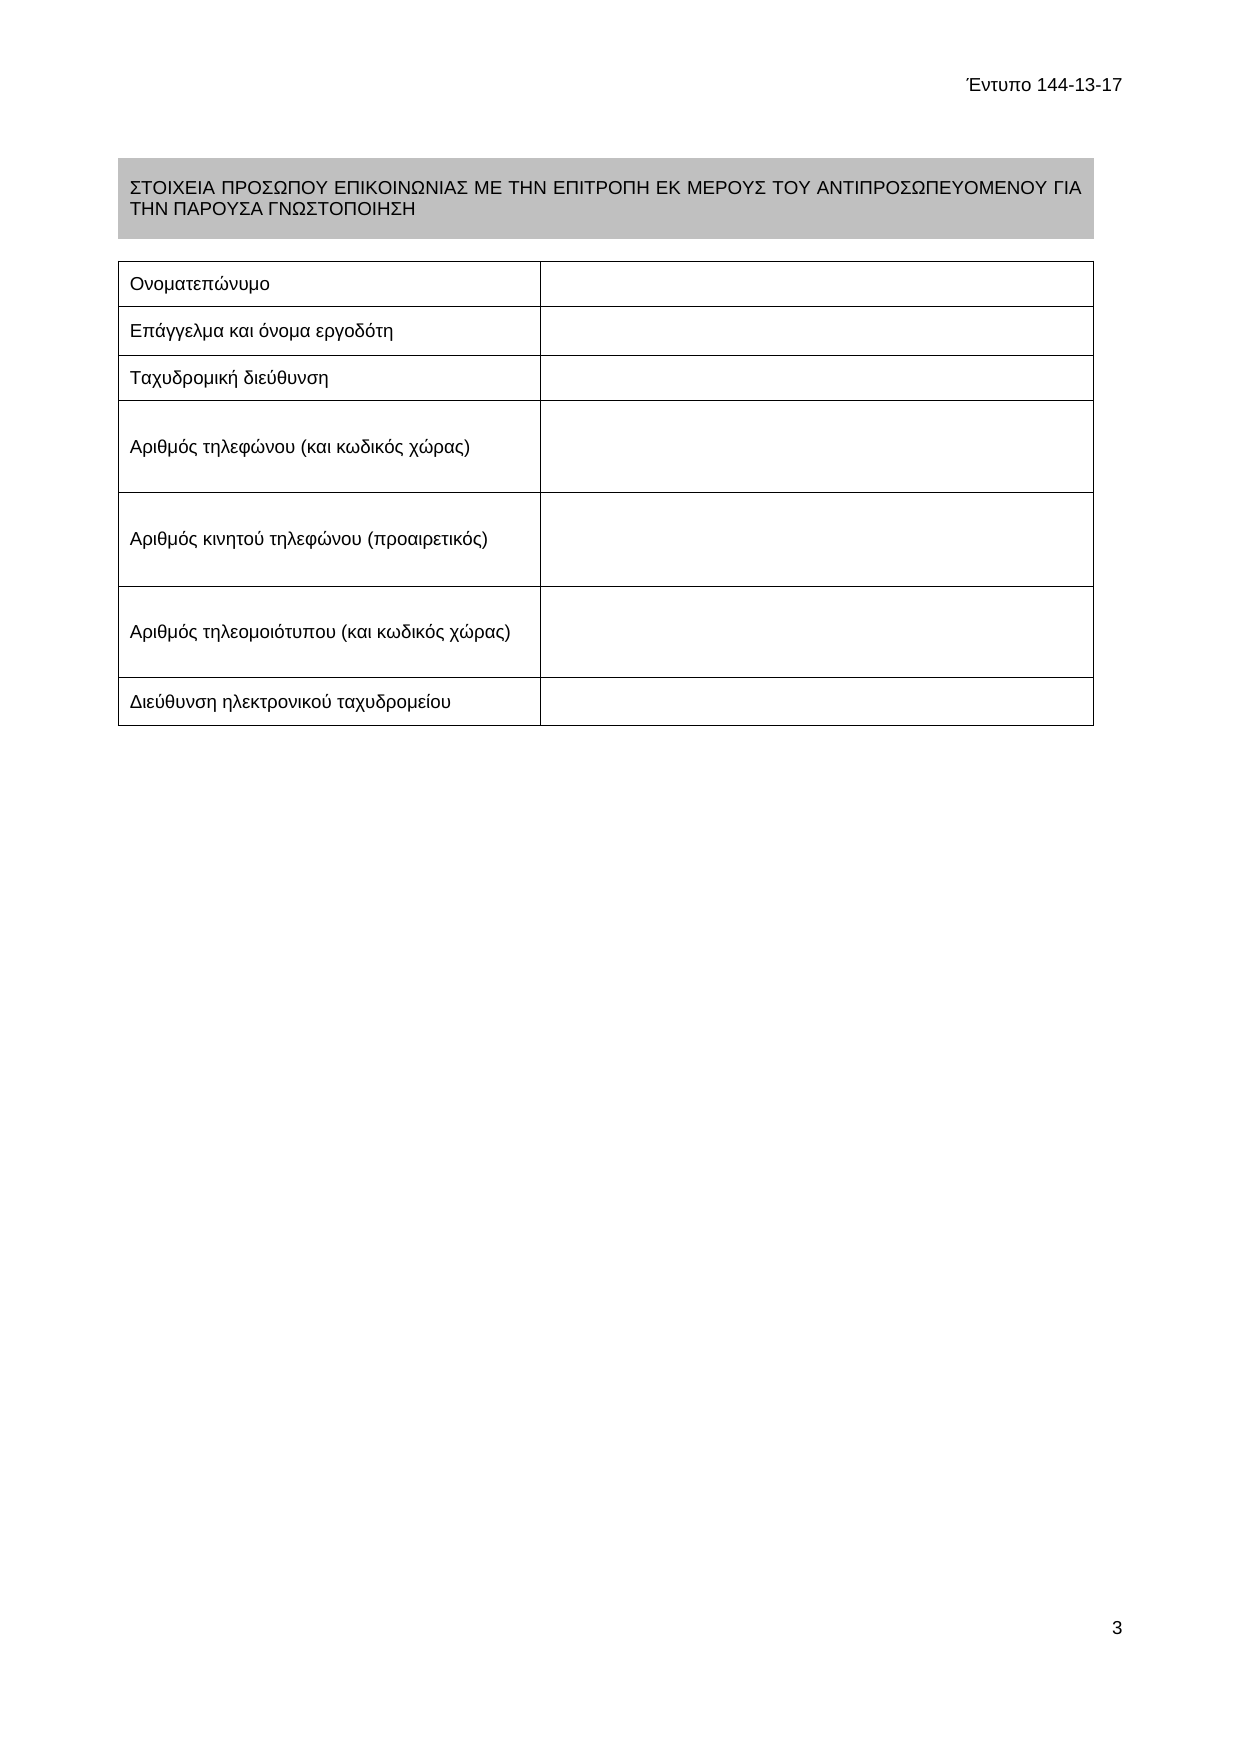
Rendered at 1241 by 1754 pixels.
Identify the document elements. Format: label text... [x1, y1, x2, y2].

table_cell [541, 493, 1093, 586]
table_cell Διεύθυνση ηλεκτρονικού ταχυδρομείου [119, 678, 540, 725]
table_cell [541, 587, 1093, 677]
table_cell Αριθμός τηλεομοιότυπου (και κωδικός χώρας) [119, 587, 540, 677]
table_cell [541, 401, 1093, 492]
table_header [541, 262, 1093, 306]
table_cell Ταχυδρομική διεύθυνση [119, 356, 540, 400]
table_header Ονοματεπώνυμο [119, 262, 540, 306]
table_cell [541, 678, 1093, 725]
table_cell Αριθμός κινητού τηλεφώνου (προαιρετικός) [119, 493, 540, 586]
table_cell [541, 307, 1093, 354]
table_cell Αριθμός τηλεφώνου (και κωδικός χώρας) [119, 401, 540, 492]
table_header ΣΤΟΙΧΕΙΑ ΠΡΟΣΩΠΟΥ ΕΠΙΚΟΙΝΩΝΙΑΣ ΜΕ ΤΗΝ ΕΠΙΤΡΟΠΗ ΕΚ ΜΕΡΟΥΣ ΤΟΥ ΑΝΤΙΠΡΟΣΩΠΕΥΟΜΕΝΟΥ ΓΙΑ ΤΗΝ ΠΑΡΟΥΣΑ ΓΝΩΣΤΟΠΟΙΗΣΗ [118, 158, 1094, 239]
table_cell [541, 356, 1093, 400]
table_cell Επάγγελμα και όνομα εργοδότη [119, 307, 540, 354]
